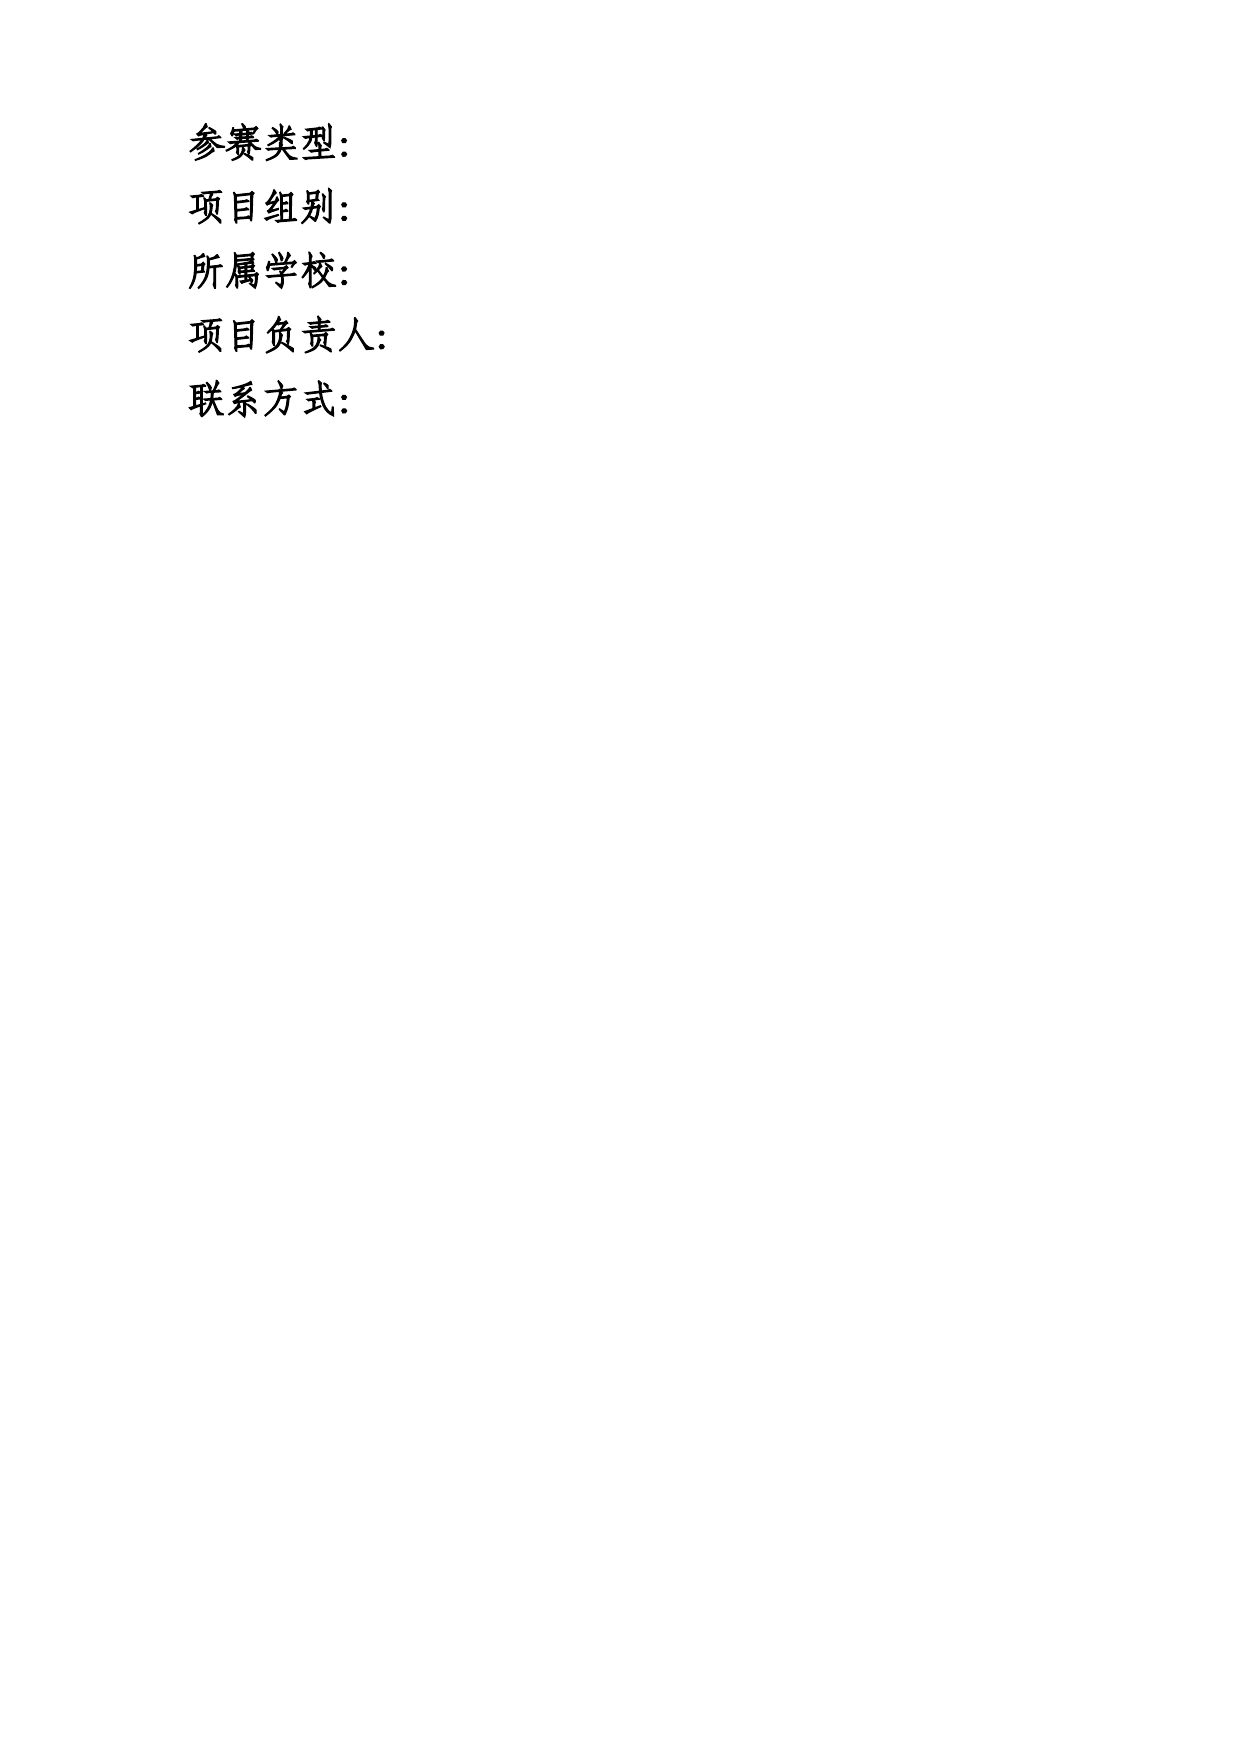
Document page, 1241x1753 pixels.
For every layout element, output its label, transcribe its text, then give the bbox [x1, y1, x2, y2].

text 项目负责人： [150, 311, 1090, 353]
text 项目组别： [150, 182, 1090, 225]
text 所属学校： [150, 246, 1090, 289]
text 联系方式： [150, 375, 1090, 418]
text 参赛类型： [150, 118, 1090, 161]
